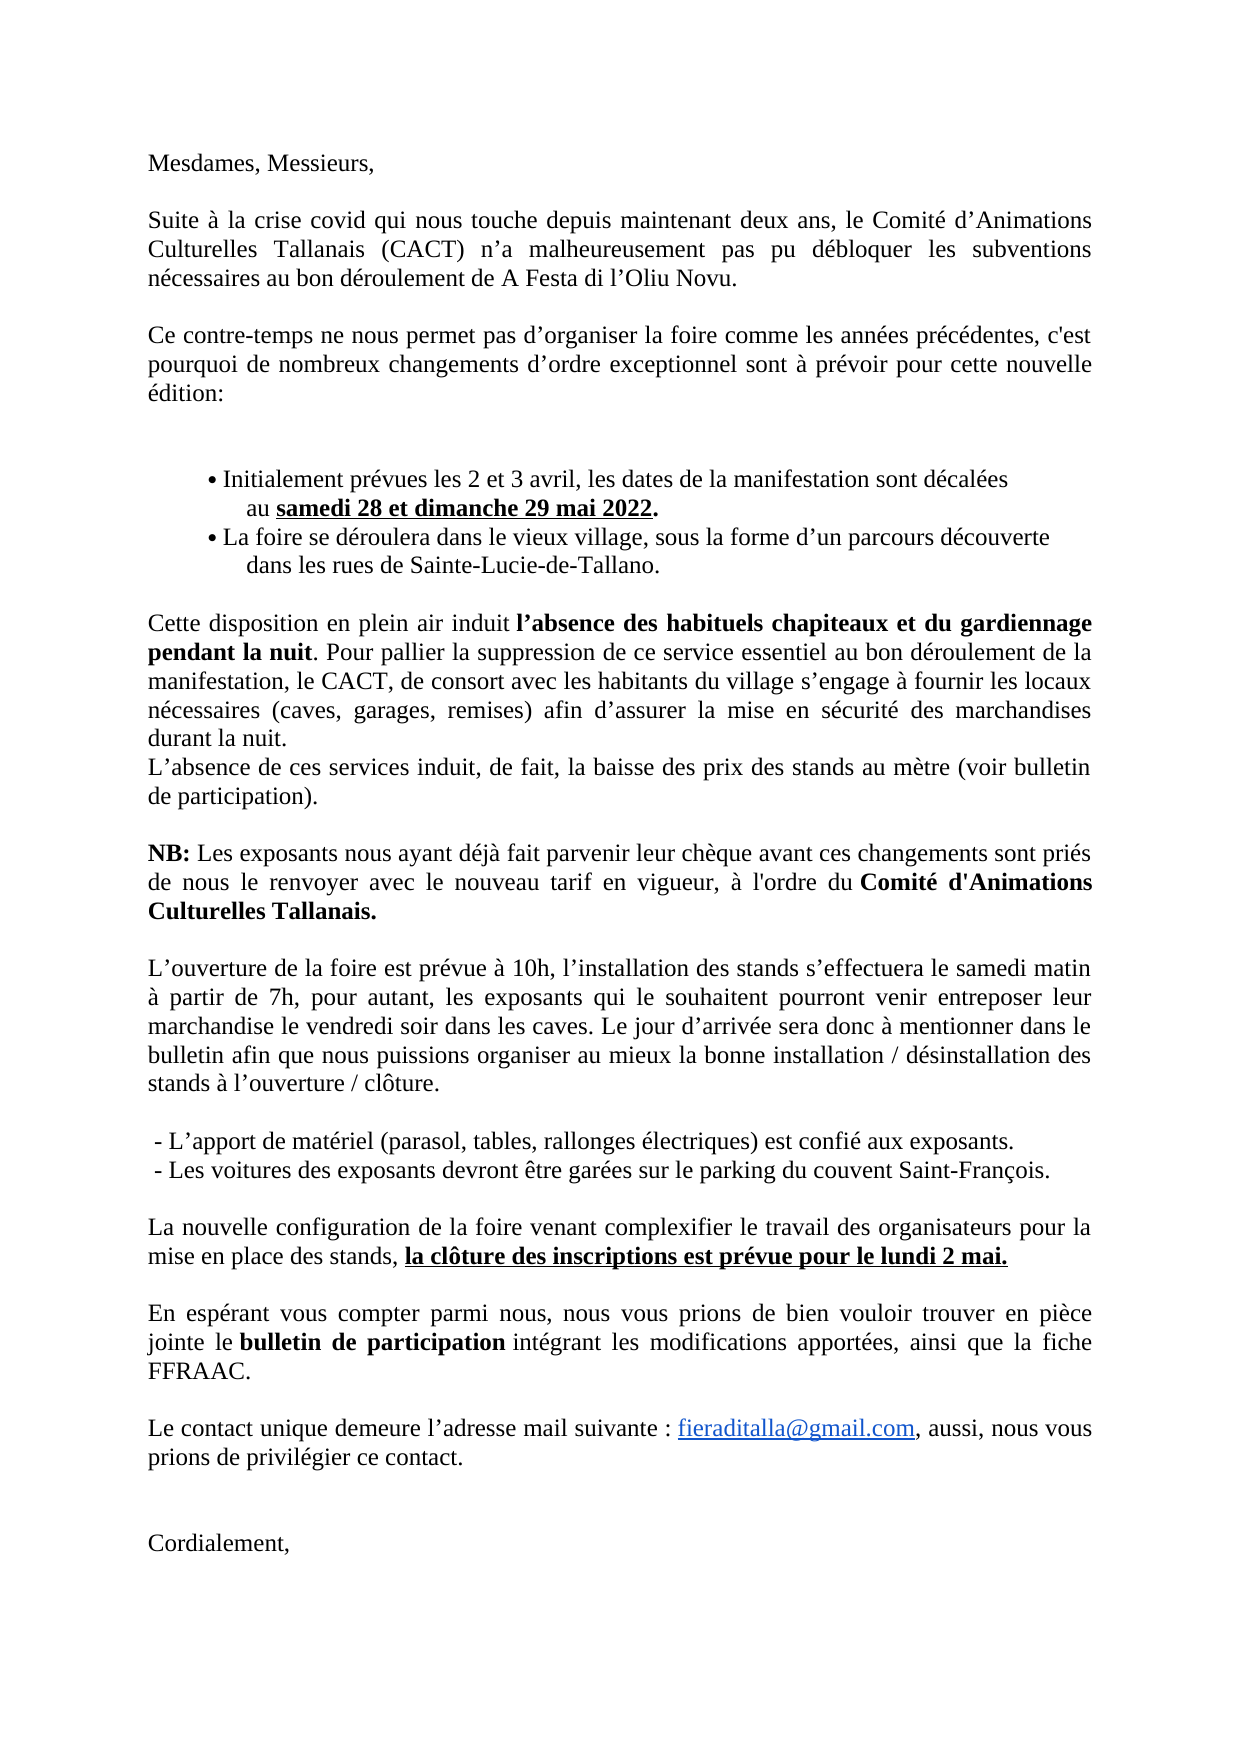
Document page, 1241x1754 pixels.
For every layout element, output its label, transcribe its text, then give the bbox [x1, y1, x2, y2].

text Le contact unique demeure l’adresse mail suivante : fieraditalla@gmail.com, aussi, nous vous prions de privilégier ce contact. [148, 1413, 1093, 1471]
text Suite à la crise covid qui nous touche depuis maintenant deux ans, le Comité d’Animations Culturelles Tallanais (CACT) n’a malheureusement pas pu débloquer les subventions nécessaires au bon déroulement de A Festa di l’Oliu Novu. [148, 205, 1093, 291]
text L’absence de ces services induit, de fait, la baisse des prix des stands au mètre (voir bulletin de participation). [148, 752, 1093, 810]
text NB: Les exposants nous ayant déjà fait parvenir leur chèque avant ces changements sont priés de nous le renvoyer avec le nouveau tarif en vigueur, à l'ordre du Comité d'Animations Culturelles Tallanais. [148, 838, 1093, 925]
text En espérant vous compter parmi nous, nous vous prions de bien vouloir trouver en pièce jointe le bulletin de participation intégrant les modifications apportées, ainsi que la fiche FFRAAC. [148, 1298, 1093, 1385]
text Cette disposition en plein air induit l’absence des habituels chapiteaux et du gardiennage pendant la nuit. Pour pallier la suppression de ce service essentiel au bon déroulement de la manifestation, le CACT, de consort avec les habitants du village s’engage à fournir les locaux nécessaires (caves, garages, remises) afin d’assurer la mise en sécurité des marchandises durant la nuit. [148, 608, 1093, 752]
list Initialement prévues les 2 et 3 avril, les dates de la manifestation sont décalées au samedi 28 et dimanche 29 mai 2022. [208, 464, 1093, 522]
text Mesdames, Messieurs, [148, 148, 1093, 176]
text - Les voitures des exposants devront être garées sur le parking du couvent Saint-François. [148, 1155, 1093, 1183]
text Cordialement, [148, 1528, 1093, 1557]
text Ce contre-temps ne nous permet pas d’organiser la foire comme les années précédentes, c'est pourquoi de nombreux changements d’ordre exceptionnel sont à prévoir pour cette nouvelle édition: [148, 320, 1093, 406]
list La foire se déroulera dans le vieux village, sous la forme d’un parcours découverte dans les rues de Sainte-Lucie-de-Tallano. [208, 522, 1093, 579]
text La nouvelle configuration de la foire venant complexifier le travail des organisateurs pour la mise en place des stands, la clôture des inscriptions est prévue pour le lundi 2 mai. [148, 1212, 1093, 1270]
text L’ouverture de la foire est prévue à 10h, l’installation des stands s’effectuera le samedi matin à partir de 7h, pour autant, les exposants qui le souhaitent pourront venir entreposer leur marchandise le vendredi soir dans les caves. Le jour d’arrivée sera donc à mentionner dans le bulletin afin que nous puissions organiser au mieux la bonne installation / désinstallation des stands à l’ouverture / clôture. [148, 953, 1093, 1097]
text - L’apport de matériel (parasol, tables, rallonges électriques) est confié aux exposants. [148, 1126, 1093, 1155]
